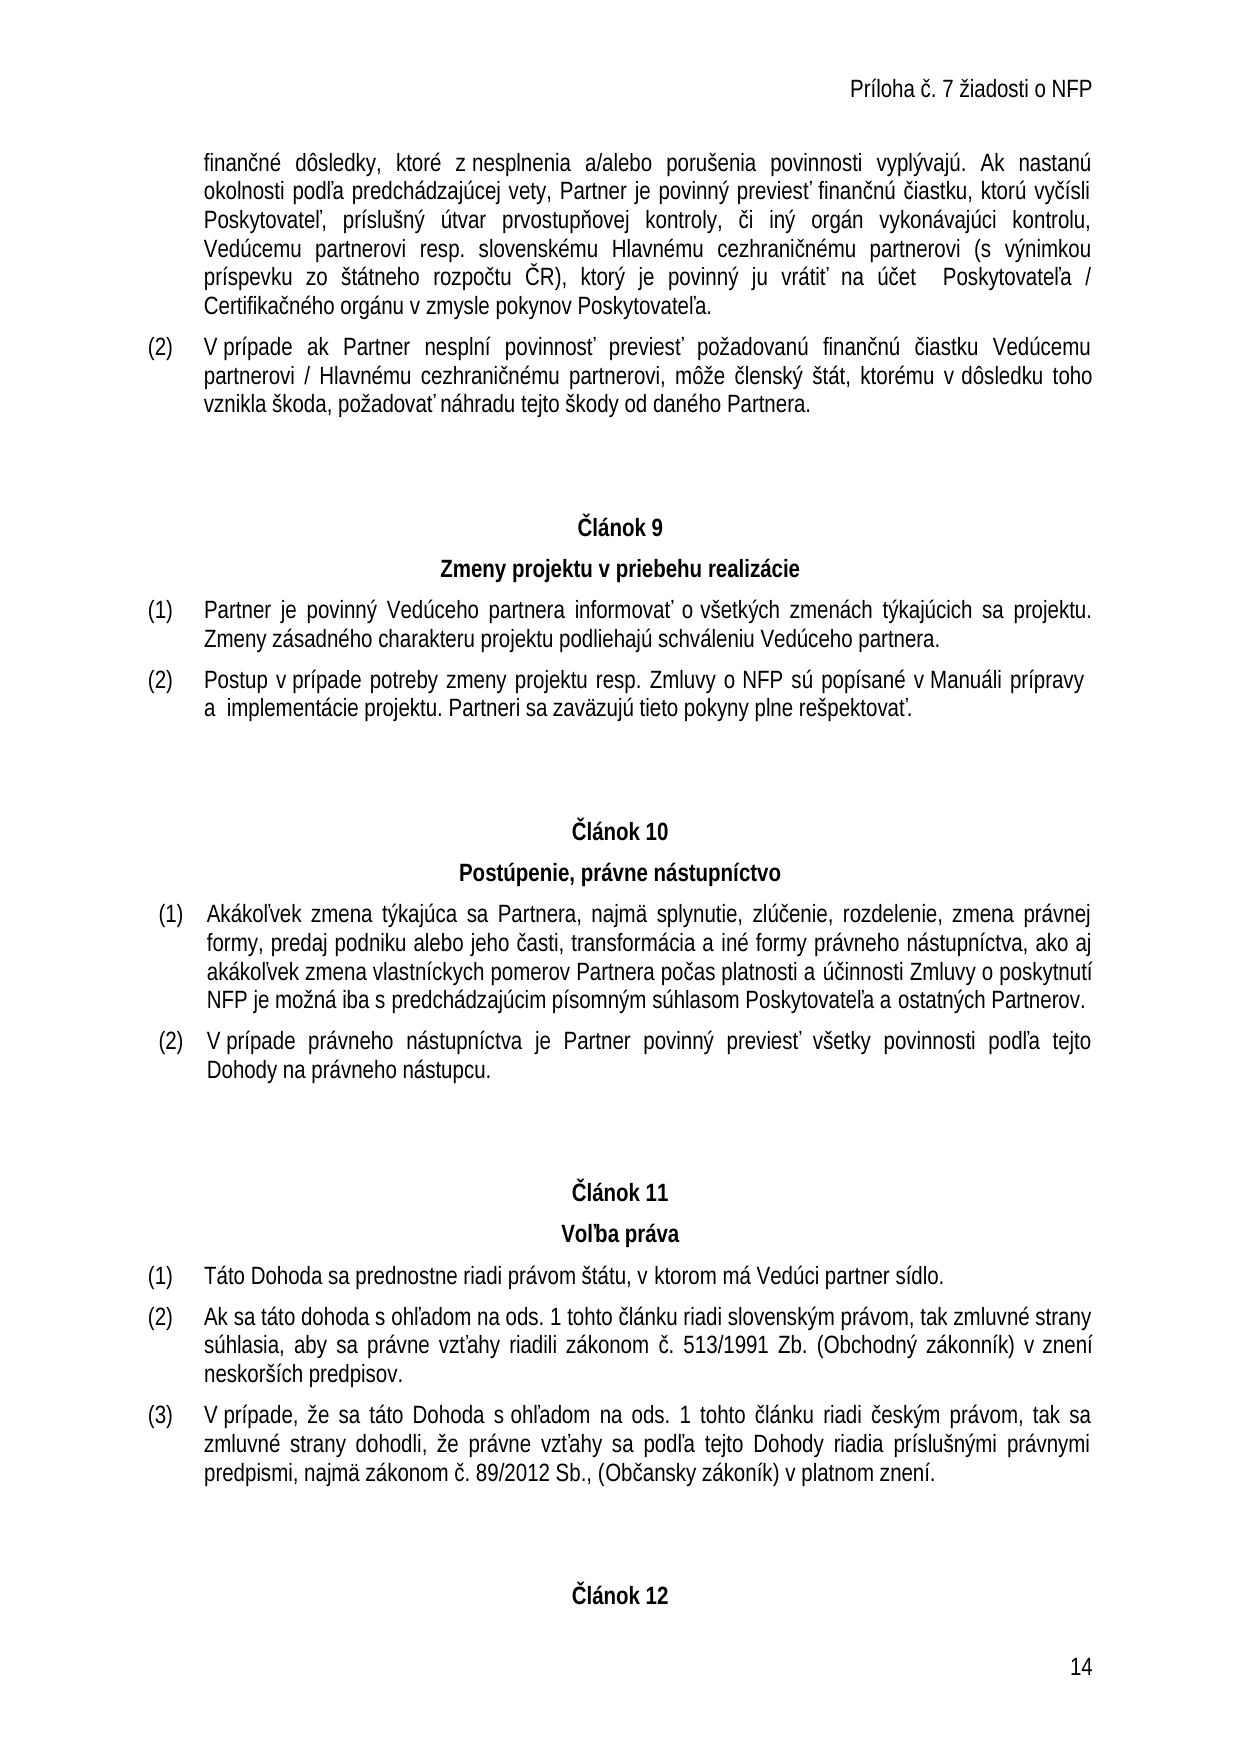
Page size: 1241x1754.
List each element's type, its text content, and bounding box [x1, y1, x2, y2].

list Postup v prípade potreby zmeny projektu resp. Zmluvy o NFP sú popísané v Manuáli prípravy a implementácie projektu. Partneri sa zaväzujú tieto pokyny plne rešpektovať. [148, 665, 1093, 722]
text Postúpenie, právne nástupníctvo [148, 858, 1093, 887]
text Článok 12 [148, 1581, 1093, 1609]
list Akákoľvek zmena týkajúca sa Partnera, najmä splynutie, zlúčenie, rozdelenie, zmena právnej formy, predaj podniku alebo jeho časti, transformácia a iné formy právneho nástupníctva, ako aj akákoľvek zmena vlastníckych pomerov Partnera počas platnosti a účinnosti Zmluvy o poskytnutí NFP je možná iba s predchádzajúcim písomným súhlasom Poskytovateľa a ostatných Partnerov. [158, 899, 1093, 1014]
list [148, 148, 1093, 319]
text Článok 11 [148, 1178, 1093, 1207]
list Ak sa táto dohoda s ohľadom na ods. 1 tohto článku riadi slovenským právom, tak zmluvné strany súhlasia, aby sa právne vzťahy riadili zákonom č. 513/1991 Zb. (Obchodný zákonník) v znení neskorších predpisov. [148, 1302, 1093, 1388]
list Partner je povinný Vedúceho partnera informovať o všetkých zmenách týkajúcich sa projektu. Zmeny zásadného charakteru projektu podliehajú schváleniu Vedúceho partnera. [148, 595, 1093, 652]
list Táto Dohoda sa prednostne riadi právom štátu, v ktorom má Vedúci partner sídlo. [148, 1261, 1093, 1289]
text Voľba práva [148, 1219, 1093, 1248]
text Zmeny projektu v priebehu realizácie [148, 554, 1093, 582]
list V prípade, že sa táto Dohoda s ohľadom na ods. 1 tohto článku riadi českým právom, tak sa zmluvné strany dohodli, že právne vzťahy sa podľa tejto Dohody riadia príslušnými právnymi predpismi, najmä zákonom č. 89/2012 Sb., (Občansky zákoník) v platnom znení. [148, 1400, 1093, 1486]
list V prípade ak Partner nesplní povinnosť previesť požadovanú finančnú čiastku Vedúcemu partnerovi / Hlavnému cezhraničnému partnerovi, môže členský štát, ktorému v dôsledku toho vznikla škoda, požadovať náhradu tejto škody od daného Partnera. [148, 332, 1093, 418]
text Článok 9 [148, 513, 1093, 541]
list V prípade právneho nástupníctva je Partner povinný previesť všetky povinnosti podľa tejto Dohody na právneho nástupcu. [158, 1026, 1093, 1083]
text Článok 10 [148, 817, 1093, 846]
